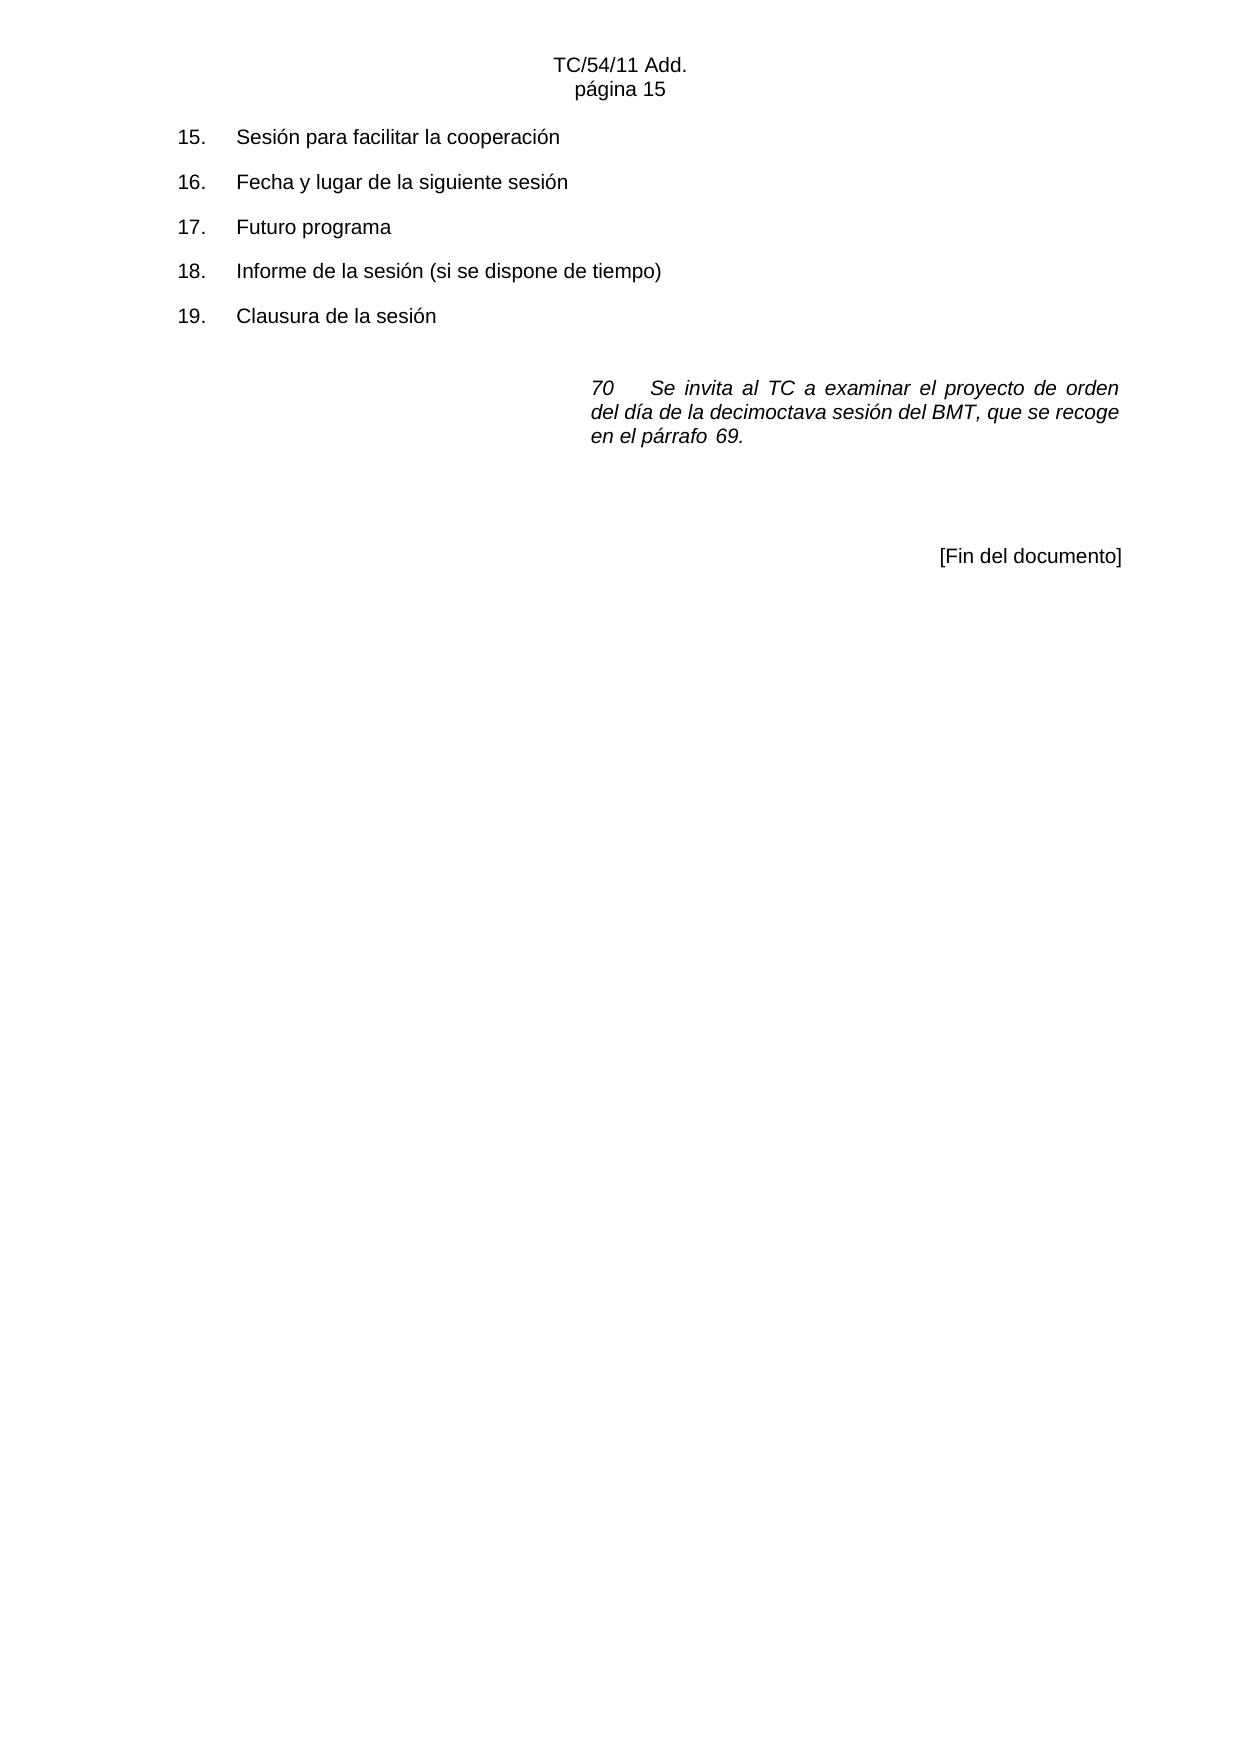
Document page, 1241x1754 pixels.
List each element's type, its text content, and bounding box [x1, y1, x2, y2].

text [Fin del documento] [118, 544, 1122, 568]
text 19. Clausura de la sesión [177, 304, 1122, 328]
text Se invita al TC a examinar el proyecto de orden del día de la decimoctava sesión del BMT, que se recoge en el párrafo 69. [591, 376, 1122, 448]
text 17. Futuro programa [177, 214, 1122, 238]
text 18. Informe de la sesión (si se dispone de tiempo) [177, 259, 1122, 283]
text 15. Sesión para facilitar la cooperación [177, 125, 1122, 149]
text 16. Fecha y lugar de la siguiente sesión [177, 170, 1122, 194]
